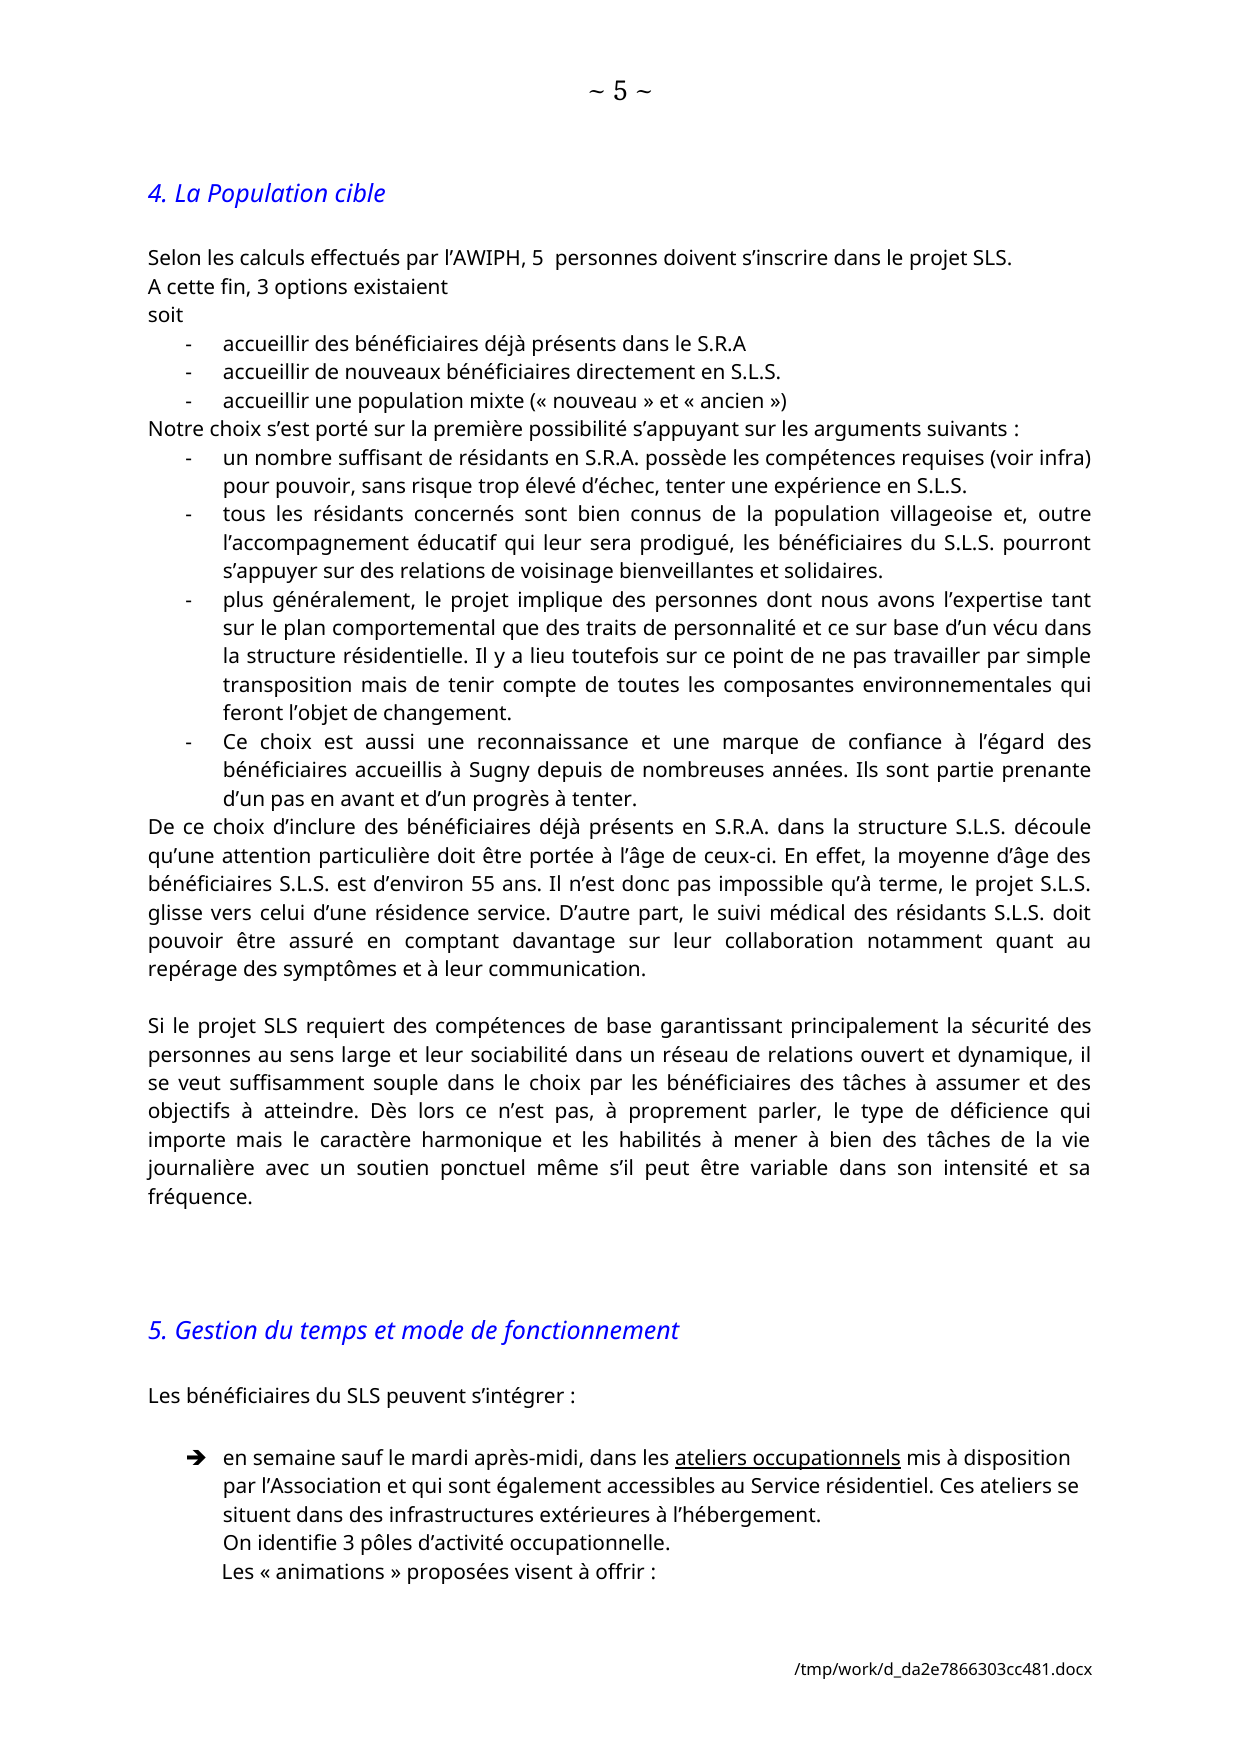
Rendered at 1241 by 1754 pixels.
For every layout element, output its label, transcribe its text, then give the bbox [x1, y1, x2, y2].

text soit [148, 300, 1093, 329]
text A cette fin, 3 options existaient [148, 272, 1093, 300]
text Notre choix s’est porté sur la première possibilité s’appuyant sur les arguments suivants : [148, 414, 1093, 443]
list en semaine sauf le mardi après-midi, dans les ateliers occupationnels mis à disposition par l’Association et qui sont également accessibles au Service résidentiel. Ces ateliers se situent dans des infrastructures extérieures à l’hébergement. On identifie 3 pôles d’activité occupationnelle. [185, 1443, 1093, 1557]
list tous les résidants concernés sont bien connus de la population villageoise et, outre l’accompagnement éducatif qui leur sera prodigué, les bénéficiaires du S.L.S. pourront s’appuyer sur des relations de voisinage bienveillantes et solidaires. [185, 499, 1093, 585]
text 4. La Population cible [148, 175, 1093, 209]
list accueillir de nouveaux bénéficiaires directement en S.L.S. [185, 357, 1093, 386]
text Si le projet SLS requiert des compétences de base garantissant principalement la sécurité des personnes au sens large et leur sociabilité dans un réseau de relations ouvert et dynamique, il se veut suffisamment souple dans le choix par les bénéficiaires des tâches à assumer et des objectifs à atteindre. Dès lors ce n’est pas, à proprement parler, le type de déficience qui importe mais le caractère harmonique et les habilités à mener à bien des tâches de la vie journalière avec un soutien ponctuel même s’il peut être variable dans son intensité et sa fréquence. [148, 1011, 1093, 1210]
text De ce choix d’inclure des bénéficiaires déjà présents en S.R.A. dans .S. découle qu’une attention particulière doit être portée à l’âge de ceux-ci. En effet, la moyenne d’âge des bénéficiaires S.L.S. est d’environ 55 ans. Il n’est donc pas impossible qu’à terme, le projet S.L.S. glisse vers celui d’une résidence service. D’autre part, le suivi médical des résidants S.L.S. doit pouvoir être assuré en comptant davantage sur leur collaboration notamment quant au repérage des symptômes et à leur communication. [148, 812, 1093, 983]
text Les « animations » proposées visent à offrir : [221, 1557, 1093, 1585]
list Ce choix est aussi une reconnaissance et une marque de confiance à l’égard des bénéficiaires accueillis à Sugny depuis de nombreuses années. Ils sont partie prenante d’un pas en avant et d’un progrès à tenter. [185, 727, 1093, 812]
text Les bénéficiaires du SLS peuvent s’intégrer : [148, 1381, 1093, 1409]
text Selon les calculs effectués par l’AWIPH, 5 personnes doivent s’inscrire dans le projet SLS. [148, 243, 1093, 272]
list accueillir des bénéficiaires déjà présents dans le S.R.A [185, 329, 1093, 357]
list plus généralement, le projet implique des personnes dont nous avons l’expertise tant sur le plan comportemental que des traits de personnalité et ce sur base d’un vécu dans la structure résidentielle. Il y a lieu toutefois sur ce point de ne pas travailler par simple transposition mais de tenir compte de toutes les composantes environnementales qui feront l’objet de changement. [185, 585, 1093, 727]
list accueillir une population mixte (« nouveau » et « ancien ») [185, 386, 1093, 414]
list un nombre suffisant de résidants en S.R.A. possède les compétences requises (voir infra) pour pouvoir, sans risque trop élevé d’échec, tenter une expérience en S.L.S. [185, 443, 1093, 499]
text 5. Gestion du temps et mode de fonctionnement [148, 1313, 1093, 1347]
